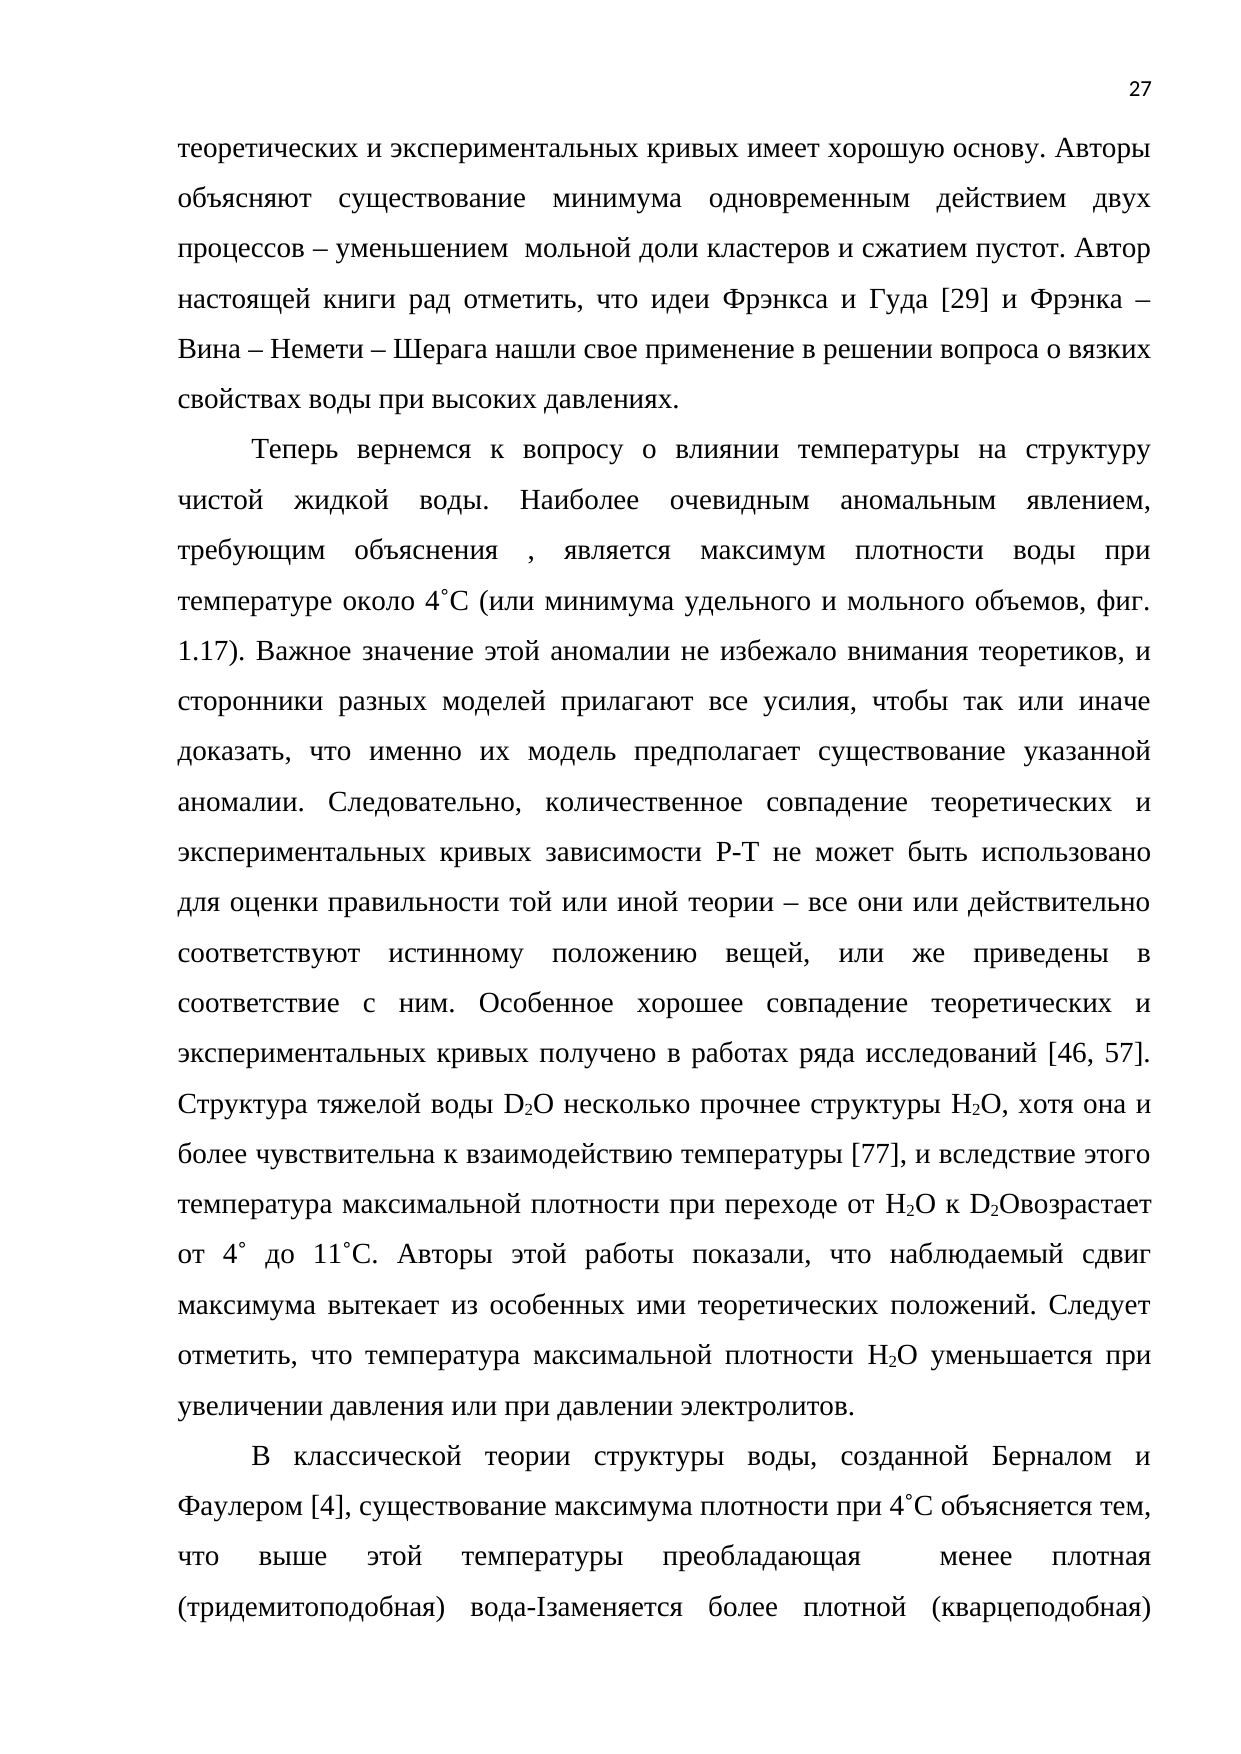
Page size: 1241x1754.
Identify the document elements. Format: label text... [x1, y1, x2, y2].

text Теперь вернемся к вопросу о влиянии температуры на структуру чистой жидкой воды. Наиболее очевидным аномальным явлением, требующим объяснения , является максимум плотности воды при температуре около 4˚С (или минимума удельного и мольного объемов, фиг. 1.17). Важное значение этой аномалии не избежало внимания теоретиков, и сторонники разных моделей прилагают все усилия, чтобы так или иначе доказать, что именно их модель предполагает существование указанной аномалии. Следовательно, количественное совпадение теоретических и экспериментальных кривых зависимости Р-Т не может быть использовано для оценки правильности той или иной теории – все они или действительно соответствуют истинному положению вещей, или же приведены в соответствие с ним. Особенное хорошее совпадение теоретических и экспериментальных кривых получено в работах ряда исследований [46, 57]. Структура тяжелой воды D2O несколько прочнее структуры H2O, хотя она и более чувствительна к взаимодействию температуры [77], и вследствие этого температура максимальной плотности при переходе от H2O к D2Oвозрастает от 4˚ до 11˚С. Авторы этой работы показали, что наблюдаемый сдвиг максимума вытекает из особенных ими теоретических положений. Следует отметить, что температура максимальной плотности H2O уменьшается при увеличении давления или при давлении электролитов. [177, 432, 1152, 1421]
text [177, 1438, 1152, 1622]
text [177, 130, 1152, 415]
